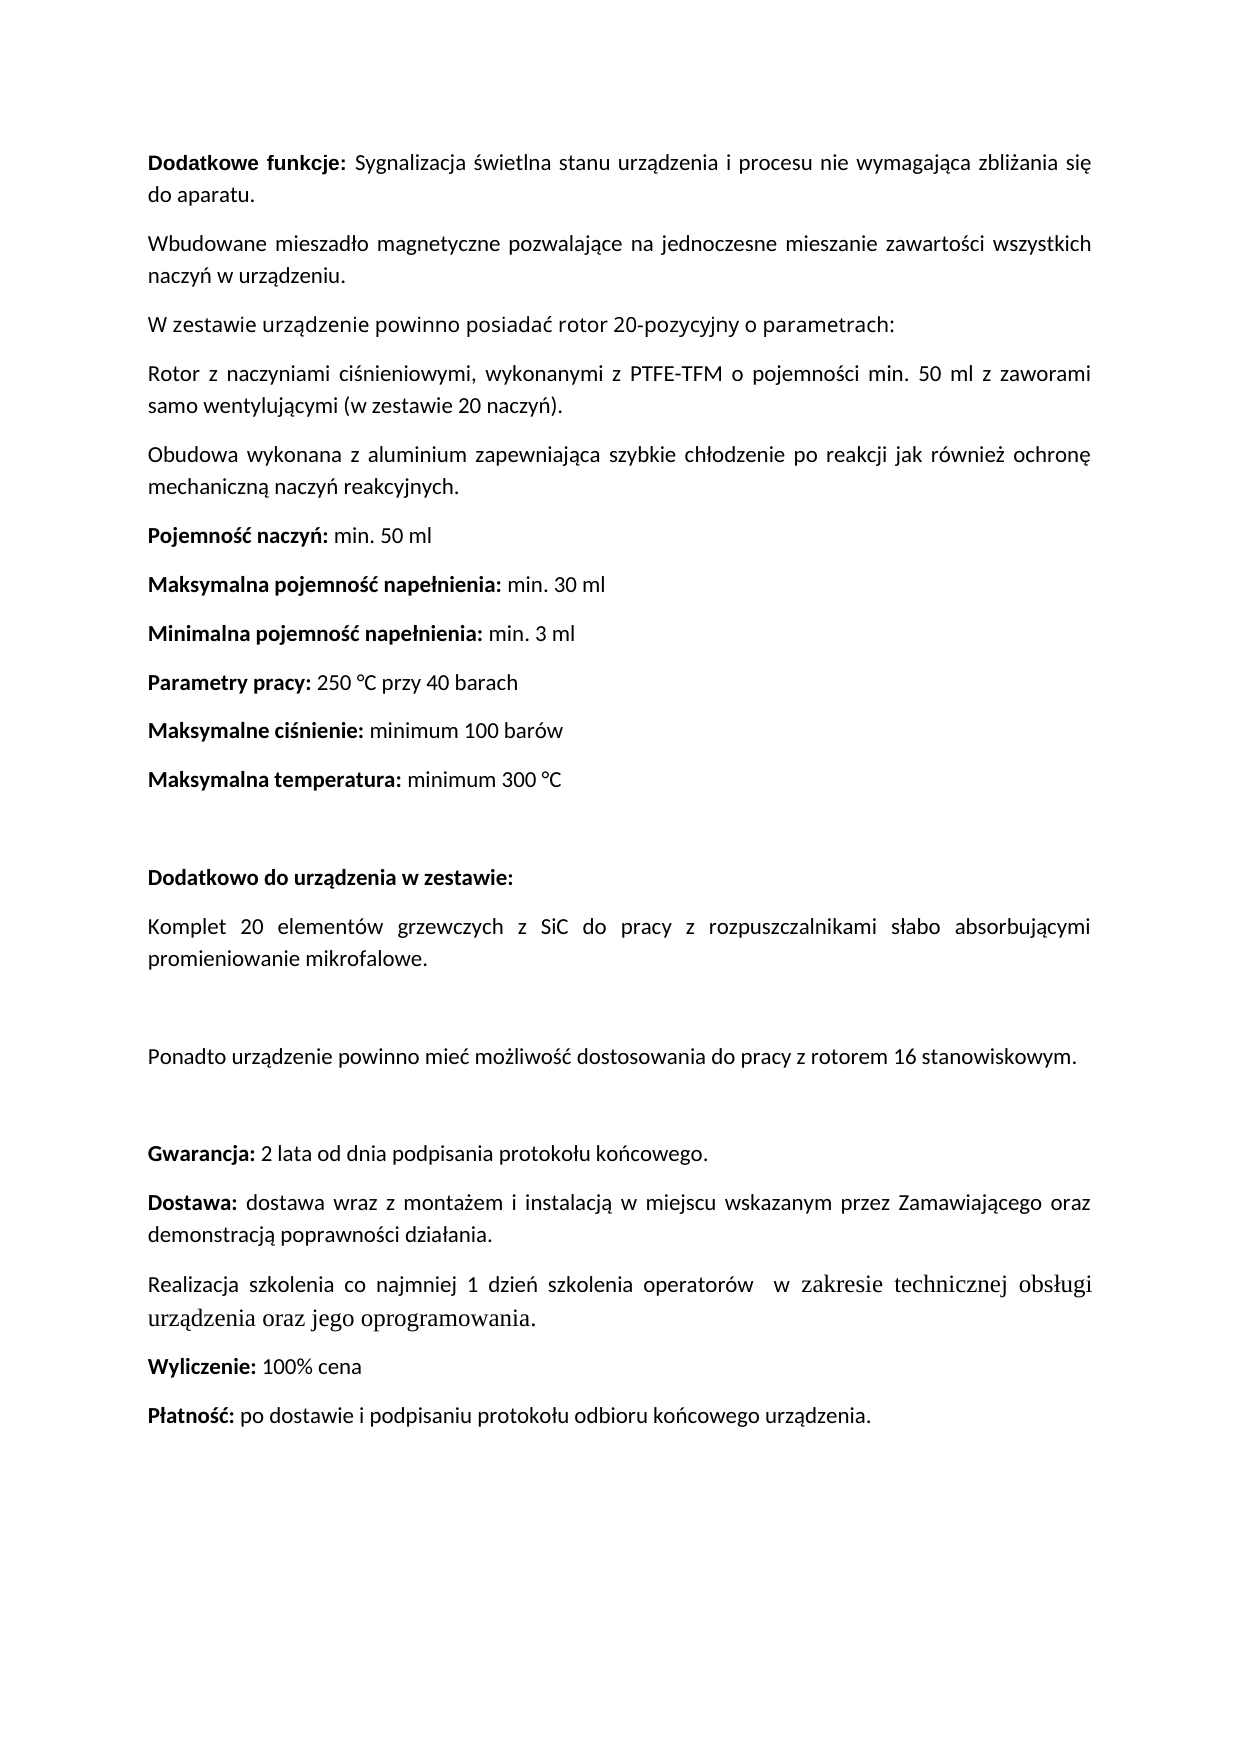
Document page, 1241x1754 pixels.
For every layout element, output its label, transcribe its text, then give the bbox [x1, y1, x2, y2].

text Obudowa wykonana z aluminium zapewniająca szybkie chłodzenie po reakcji jak również ochronę mechaniczną naczyń reakcyjnych. [148, 440, 1093, 500]
text W zestawie urządzenie powinno posiadać rotor 20-pozycyjny o parametrach: [148, 310, 1093, 338]
text Minimalna pojemność napełnienia: min. 3 ml [148, 619, 1093, 647]
text Płatność: po dostawie i podpisaniu protokołu odbioru końcowego urządzenia. [148, 1401, 1093, 1429]
text Maksymalna temperatura: minimum 300 °C [148, 765, 1093, 793]
text Ponadto urządzenie powinno mieć możliwość dostosowania do pracy z rotorem 16 stanowiskowym. [148, 1042, 1093, 1070]
text Wyliczenie: 100% cena [148, 1352, 1093, 1380]
text Rotor z naczyniami ciśnieniowymi, wykonanymi z PTFE-TFM o pojemności min. 50 ml z zaworami samo wentylującymi (w zestawie 20 naczyń). [148, 359, 1093, 419]
text Komplet 20 elementów grzewczych z SiC do pracy z rozpuszczalnikami słabo absorbującymi promieniowanie mikrofalowe. [148, 912, 1093, 972]
text Realizacja szkolenia co najmniej 1 dzień szkolenia operatorów w zakresie technicznej obsługi urządzenia oraz jego oprogramowania. [148, 1269, 1093, 1331]
text Pojemność naczyń: min. 50 ml [148, 521, 1093, 549]
text Wbudowane mieszadło magnetyczne pozwalające na jednoczesne mieszanie zawartości wszystkich naczyń w urządzeniu. [148, 229, 1093, 289]
text Parametry pracy: 250 °C przy 40 barach [148, 668, 1093, 696]
text Dodatkowo do urządzenia w zestawie: [148, 863, 1093, 891]
text Dostawa: dostawa wraz z montażem i instalacją w miejscu wskazanym przez Zamawiającego oraz demonstracją poprawności działania. [148, 1188, 1093, 1248]
text Maksymalna pojemność napełnienia: min. 30 ml [148, 570, 1093, 598]
text Maksymalne ciśnienie: minimum 100 barów [148, 716, 1093, 744]
text Gwarancja: 2 lata od dnia podpisania protokołu końcowego. [148, 1139, 1093, 1167]
text Dodatkowe funkcje: Sygnalizacja świetlna stanu urządzenia i procesu nie wymagająca zbliżania się do aparatu. [148, 148, 1093, 208]
